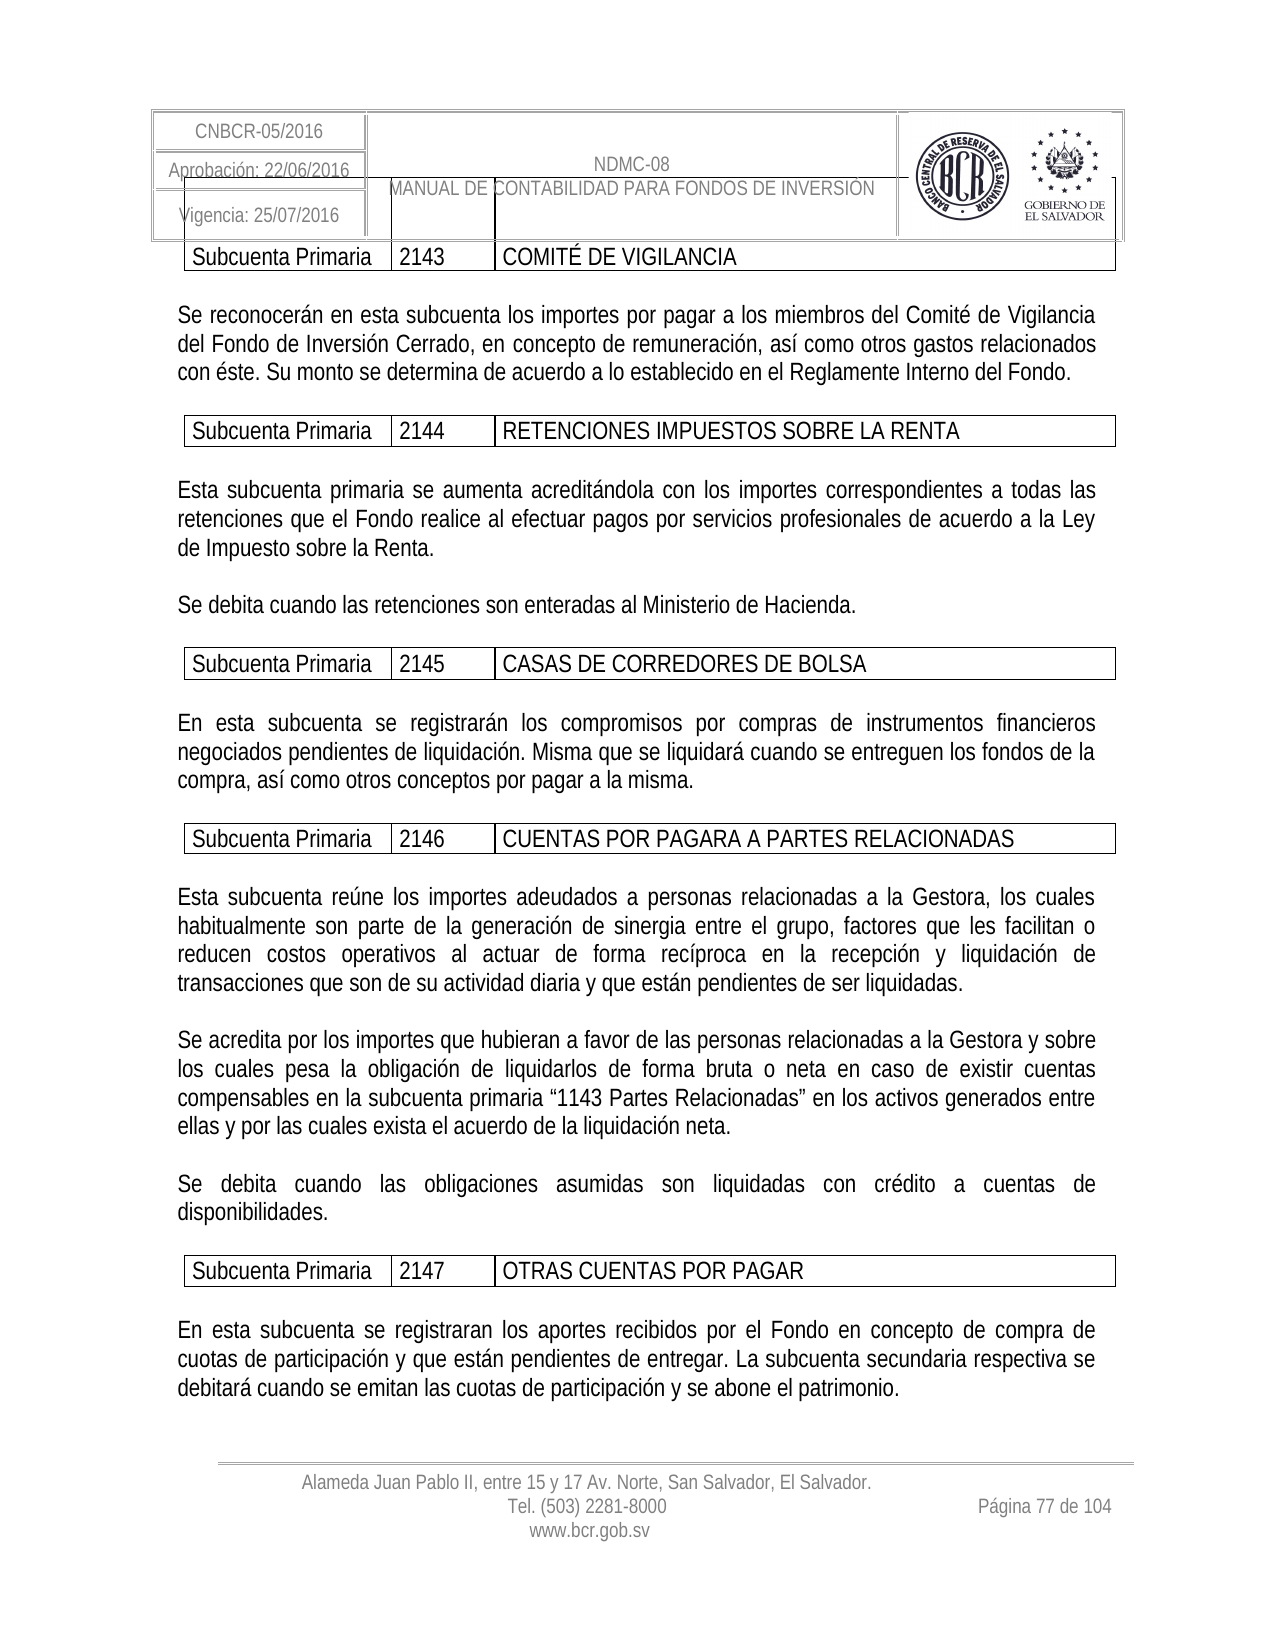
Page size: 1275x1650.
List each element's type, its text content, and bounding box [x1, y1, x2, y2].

table_header Subcuenta Primaria [185, 242, 391, 270]
table_header Subcuenta Primaria [185, 178, 391, 239]
table_header COMITÉ DE VIGILANCIA [496, 242, 1115, 270]
table_header 2147 [392, 1256, 494, 1286]
table_header Subcuenta Primaria [185, 1256, 391, 1286]
text Se debita cuando las retenciones son enteradas al Ministerio de Hacienda. [177, 590, 1098, 619]
table_header Subcuenta Primaria [185, 648, 391, 678]
text Se reconocerán en esta subcuenta los importes por pagar a los miembros del Comité de Vigilancia del Fondo de Inversión Cerrado, en concepto de remuneración, así como otros gastos relacionados con éste. Su monto se determina de acuerdo a lo establecido en el Reglamente Interno del Fondo. [177, 300, 1098, 386]
text Se debita cuando las obligaciones asumidas son liquidadas con crédito a cuentas de disponibilidades. [177, 1169, 1098, 1226]
table_header OTRAS CUENTAS POR PAGAR [496, 1256, 1115, 1286]
text Esta subcuenta primaria se aumenta acreditándola con los importes correspondientes a todas las retenciones que el Fondo realice al efectuar pagos por servicios profesionales de acuerdo a la Ley de Impuesto sobre la Renta. [177, 475, 1098, 561]
text En esta subcuenta se registraran los aportes recibidos por el Fondo en concepto de compra de cuotas de participación y que están pendientes de entregar. La subcuenta secundaria respectiva se debitará cuando se emitan las cuotas de participación y se abone el patrimonio. [177, 1316, 1098, 1401]
table_header COMITÉ DE VIGILANCIA [496, 178, 908, 239]
picture [908, 112, 1112, 239]
table_header 2145 [392, 648, 494, 678]
table_header RETENCIONES IMPUESTOS SOBRE LA RENTA [496, 416, 1115, 446]
table_header 2143 [392, 242, 494, 270]
text Esta subcuenta reúne los importes adeudados a personas relacionadas a la Gestora, los cuales habitualmente son parte de la generación de sinergia entre el grupo, factores que les facilitan o reducen costos operativos al actuar de forma recíproca en la recepción y liquidación de transacciones que son de su actividad diaria y que están pendientes de ser liquidadas. [177, 882, 1098, 997]
table_header Subcuenta Primaria [185, 824, 391, 852]
table_header 2143 [392, 178, 494, 239]
table_header Subcuenta Primaria [185, 416, 391, 446]
table_header 2144 [392, 416, 494, 446]
text Se acredita por los importes que hubieran a favor de las personas relacionadas a la Gestora y sobre los cuales pesa la obligación de liquidarlos de forma bruta o neta en caso de existir cuentas compensables en la subcuenta primaria “1143 Partes Relacionadas” en los activos generados entre ellas y por las cuales exista el acuerdo de la liquidación neta. [177, 1025, 1098, 1140]
table_header CASAS DE CORREDORES DE BOLSA [496, 648, 1115, 678]
table_header 2146 [392, 824, 494, 852]
text En esta subcuenta se registrarán los compromisos por compras de instrumentos financieros negociados pendientes de liquidación. Misma que se liquidará cuando se entreguen los fondos de la compra, así como otros conceptos por pagar a la misma. [177, 708, 1098, 794]
table_header CUENTAS POR PAGARA A PARTES RELACIONADAS [496, 824, 1115, 852]
